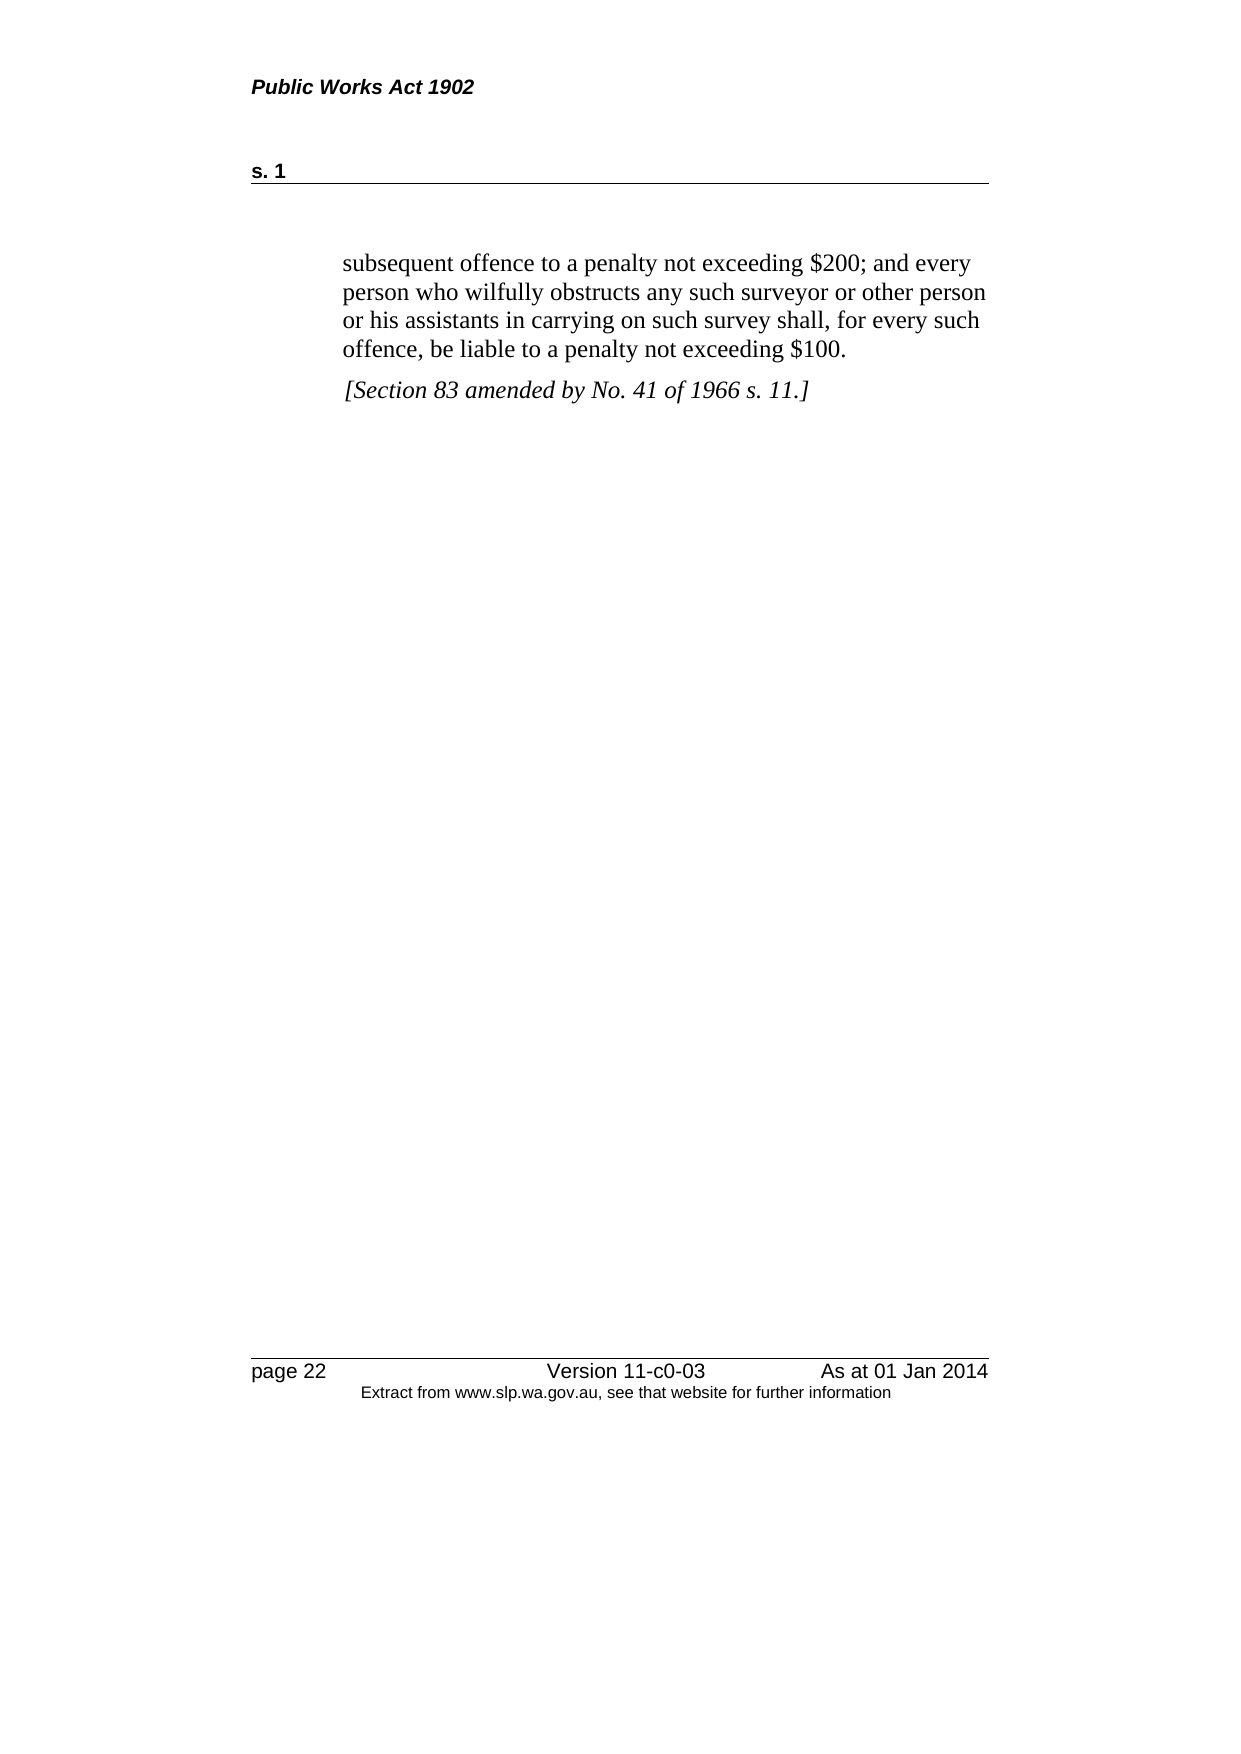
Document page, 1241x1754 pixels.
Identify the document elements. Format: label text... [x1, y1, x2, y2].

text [251, 248, 989, 363]
text [Section 83 amended by No. 41 of 1966 s. 11.] [251, 376, 989, 404]
